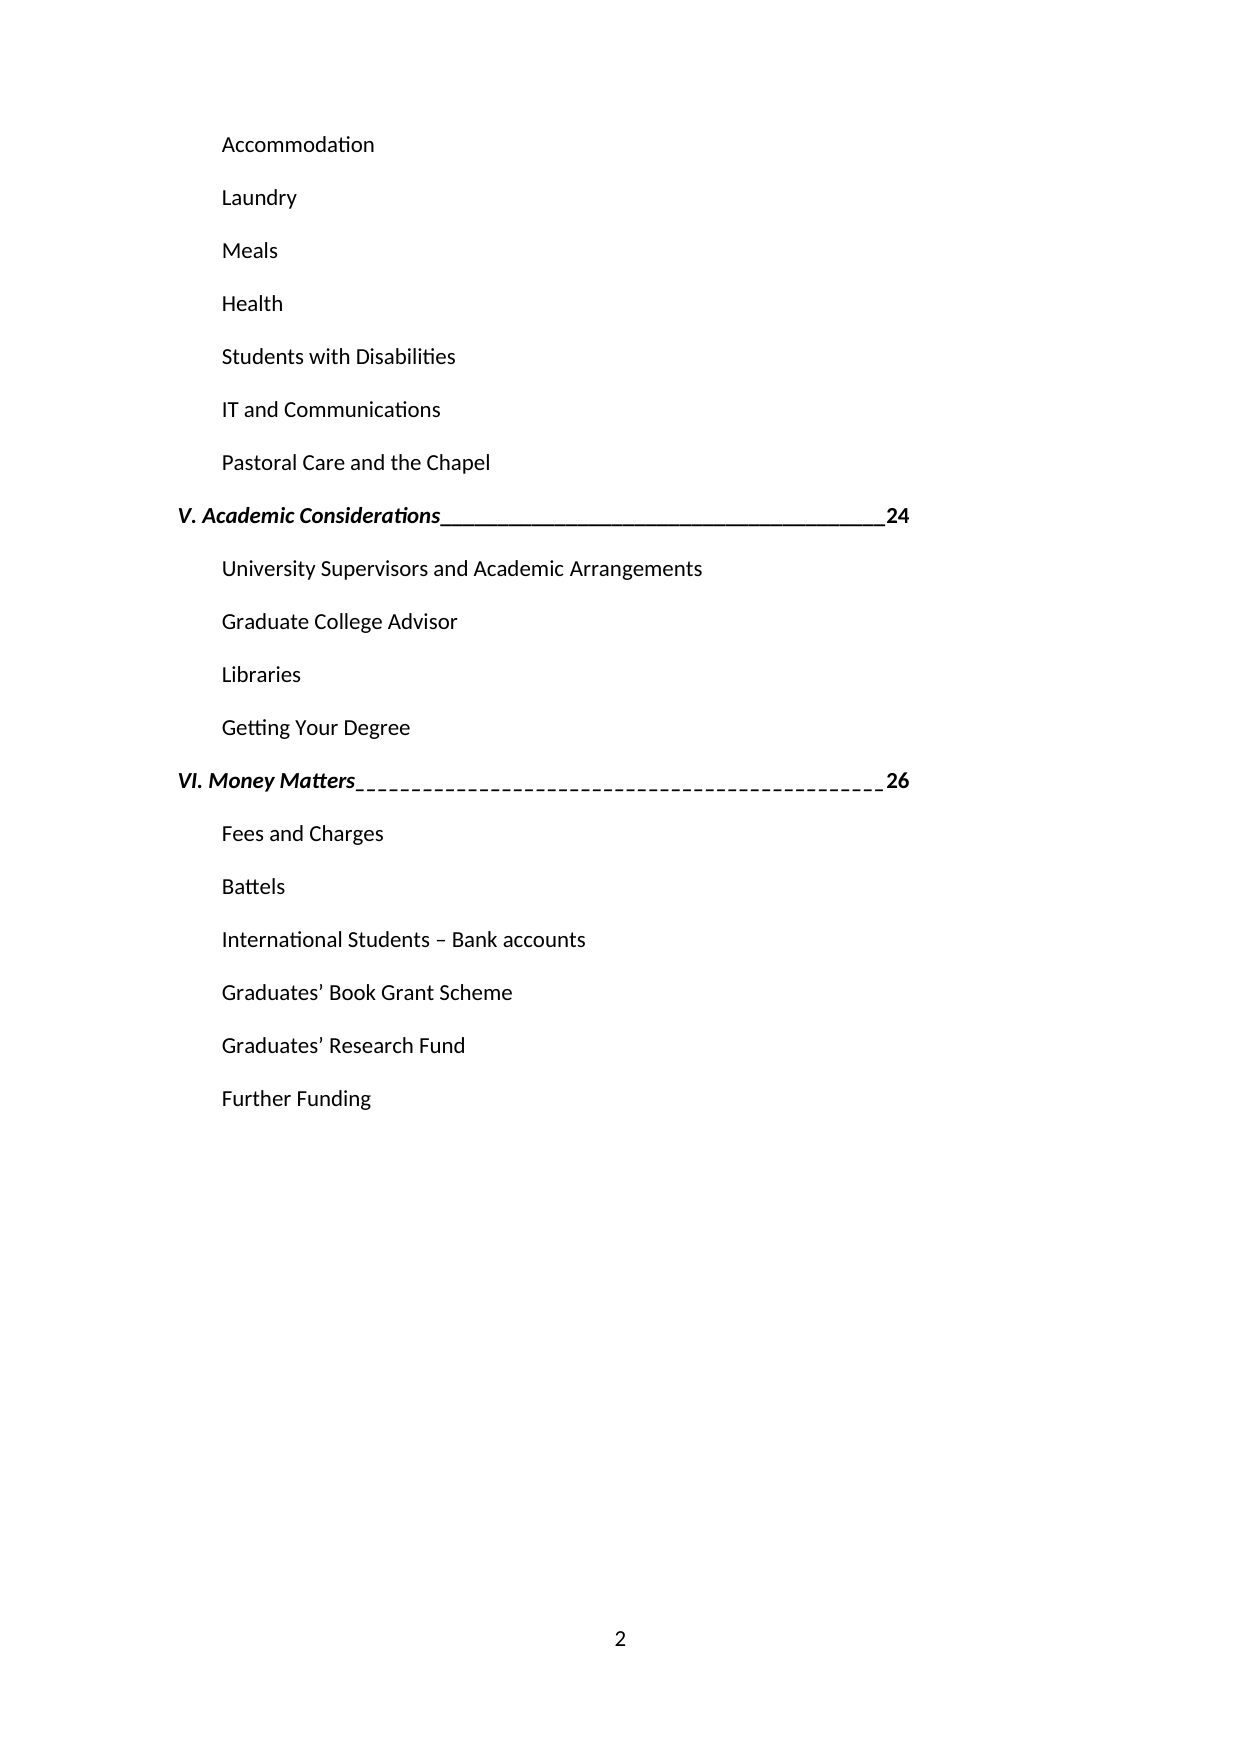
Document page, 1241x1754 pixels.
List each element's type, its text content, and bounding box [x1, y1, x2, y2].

text University Supervisors and Academic Arrangements [177, 554, 1092, 582]
text Laundry [177, 183, 1092, 211]
text Graduates’ Book Grant Scheme [177, 978, 1092, 1006]
text VI. Money Matters 26 [177, 766, 1092, 794]
text Accommodation [177, 130, 1092, 158]
text Health [177, 289, 1092, 317]
text V. Academic Considerations 24 [177, 501, 1092, 529]
text Fees and Charges [177, 819, 1092, 847]
text Getting Your Degree [177, 713, 1092, 741]
text International Students – Bank accounts [177, 925, 1092, 953]
text Pastoral Care and the Chapel [177, 448, 1092, 476]
text Graduate College Advisor [177, 607, 1092, 635]
text IT and Communications [177, 395, 1092, 423]
text Students with Disabilities [177, 342, 1092, 370]
text Libraries [177, 660, 1092, 688]
text Graduates’ Research Fund [177, 1031, 1092, 1059]
text Battels [177, 872, 1092, 900]
text Meals [177, 236, 1092, 264]
text Further Funding [177, 1084, 1092, 1112]
